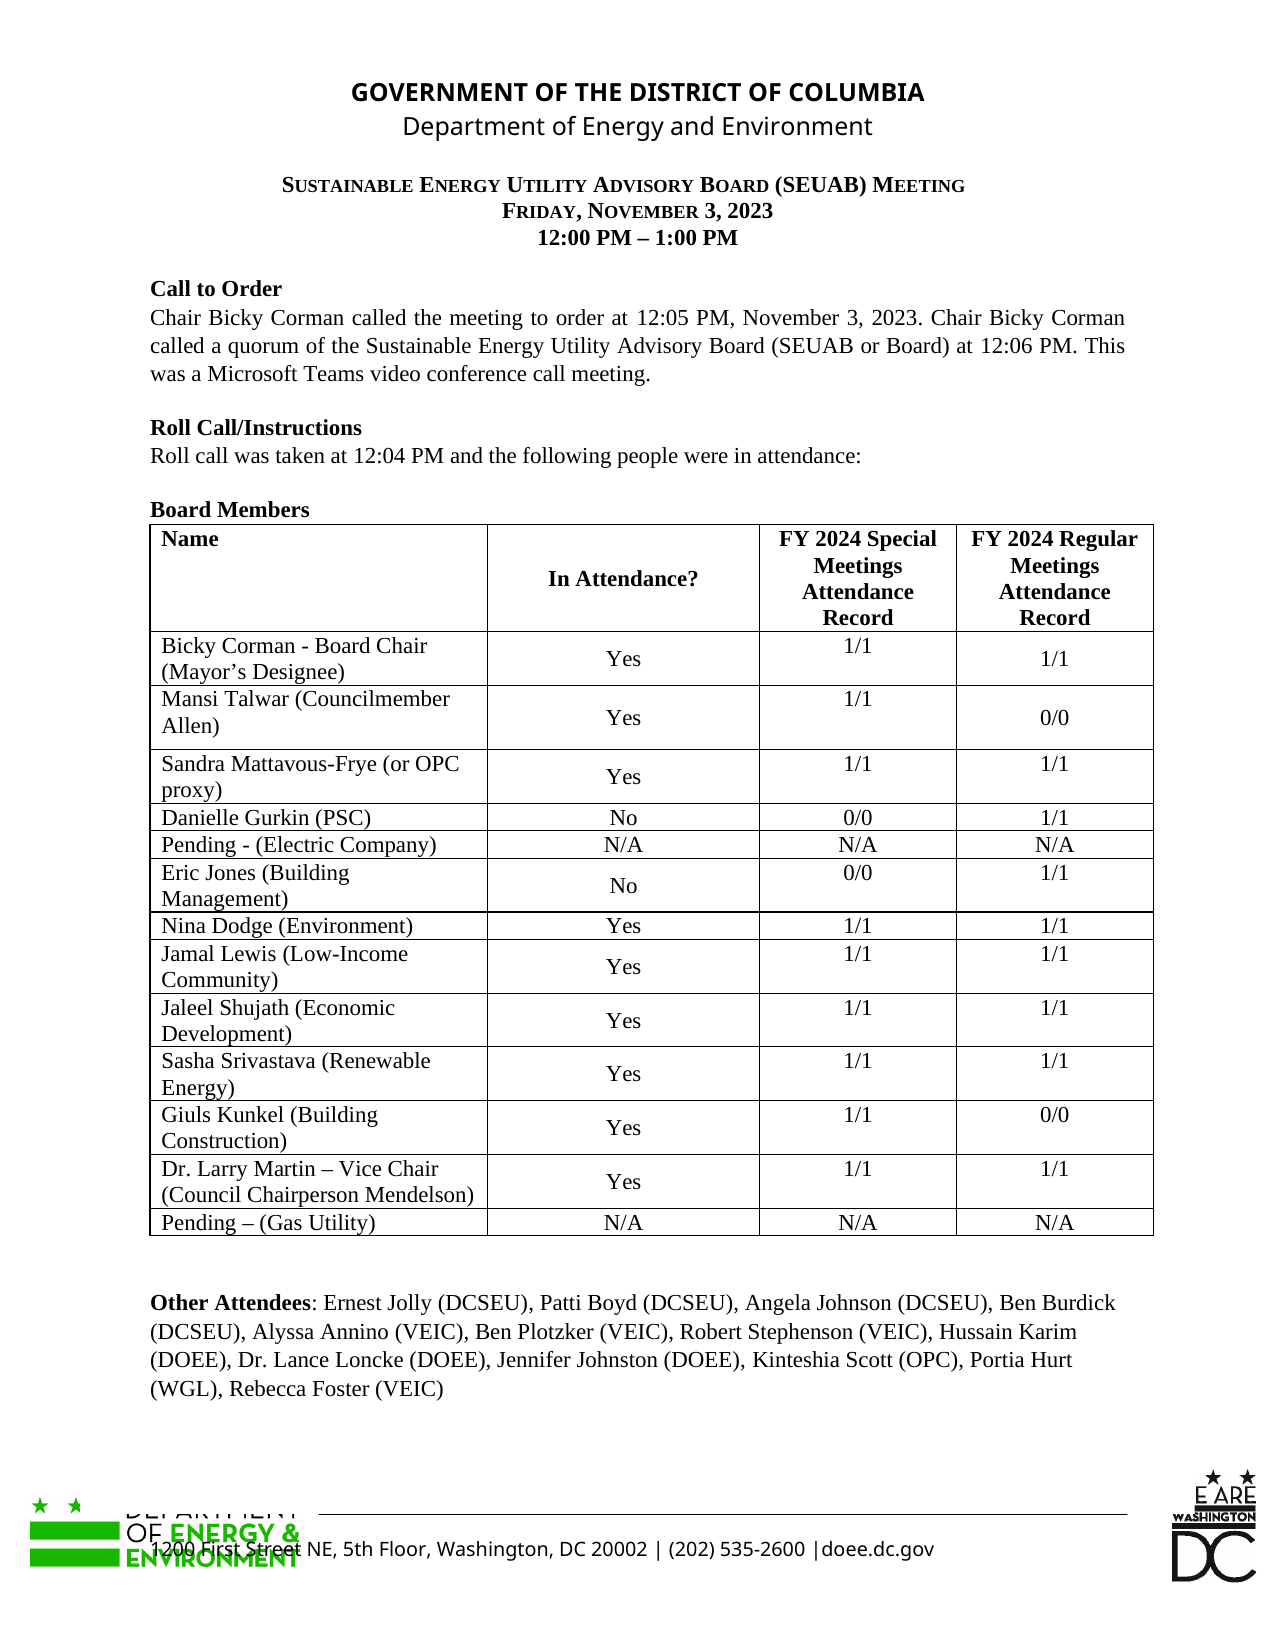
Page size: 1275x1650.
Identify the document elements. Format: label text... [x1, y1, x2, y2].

table_cell Nina Dodge (Environment) [151, 913, 487, 939]
table_cell Pending - (Electric Company) [151, 831, 487, 858]
table_cell Yes [488, 750, 759, 803]
table_cell Yes [488, 1101, 759, 1154]
table_cell 1/1 [760, 940, 956, 992]
table_cell Sasha Srivastava (Renewable Energy) [151, 1047, 487, 1100]
table_cell N/A [760, 831, 956, 858]
table_cell Yes [488, 632, 759, 684]
text Chair Bicky Corman called the meeting to order at , . called a quorum of the Sustainable Energy Utility Advisory Board (SEUAB or Board) at 12:06 PM. This was a Microsoft Teams video conference call meeting. [150, 304, 1125, 387]
table_cell 1/1 [760, 913, 956, 939]
picture [1170, 1467, 1257, 1583]
table_cell 1/1 [760, 1155, 956, 1207]
subtitle Call to Order [150, 275, 1125, 302]
table_cell 1/1 [760, 750, 956, 803]
table_cell 1/1 [957, 750, 1153, 803]
table_cell N/A [957, 1209, 1153, 1235]
text Sustainable Energy Utility Advisory Board (SEUAB) Meeting [122, 171, 1125, 197]
table_header In Attendance? [488, 525, 759, 631]
table_header FY 2024 Regular Meetings Attendance Record [957, 525, 1153, 631]
table_cell 1/1 [760, 1047, 956, 1100]
table_cell 1/1 [957, 859, 1153, 911]
subtitle Other Attendees: Ernest Jolly (DCSEU), Patti Boyd (DCSEU), Angela Johnson (DCSEU), Ben Burdick (DCSEU), Alyssa Annino (VEIC), Ben Plotzker (VEIC), Robert Stephenson (VEIC), Hussain Karim (DOEE), Dr. Lance Loncke (DOEE), Jennifer Johnston (DOEE), Kinteshia Scott (OPC), Portia Hurt (WGL), Rebecca Foster (VEIC) [150, 1289, 1125, 1401]
table_cell 1/1 [957, 1155, 1153, 1207]
table_cell N/A [760, 1209, 956, 1235]
table_cell Danielle Gurkin (PSC) [151, 804, 487, 830]
table_cell 1/1 [957, 804, 1153, 830]
table_cell Yes [488, 940, 759, 992]
table_cell Jamal Lewis (Low-Income Community) [151, 940, 487, 992]
table_cell 1/1 [760, 1101, 956, 1154]
table_header FY 2024 Special Meetings Attendance Record [760, 525, 956, 631]
subtitle Roll Call/Instructions [150, 414, 1125, 440]
table_cell 1/1 [760, 632, 956, 684]
picture [30, 1497, 300, 1567]
table_cell No [488, 804, 759, 830]
table_header Name [151, 525, 487, 631]
table_cell Yes [488, 994, 759, 1046]
table_cell Eric Jones (Building Management) [151, 859, 487, 911]
table_cell N/A [957, 831, 1153, 858]
table_cell Yes [488, 913, 759, 939]
table_cell Mansi Talwar (Councilmember Allen) [151, 686, 487, 749]
table_cell Pending – (Gas Utility) [151, 1209, 487, 1235]
table_cell Dr. Larry Martin – Vice Chair (Council Chairperson Mendelson) [151, 1155, 487, 1207]
table_cell 1/1 [957, 994, 1153, 1046]
table_cell 1/1 [957, 940, 1153, 992]
table_cell Jaleel Shujath (Economic Development) [151, 994, 487, 1046]
table_cell 0/0 [957, 686, 1153, 749]
subtitle Board Members [150, 496, 1125, 522]
table_cell 1/1 [760, 686, 956, 749]
table_cell 0/0 [760, 859, 956, 911]
table_cell 0/0 [957, 1101, 1153, 1154]
text 12:00 PM – 1:00 PM [150, 224, 1125, 250]
table_cell Bicky Corman - Board Chair (Mayor’s Designee) [151, 632, 487, 684]
table_cell 1/1 [957, 913, 1153, 939]
table_cell Yes [488, 1155, 759, 1207]
table_cell Sandra Mattavous-Frye (or OPC proxy) [151, 750, 487, 803]
table_cell N/A [488, 1209, 759, 1235]
text Roll call was taken at and the following people were in attendance: [150, 442, 1125, 469]
table_cell Yes [488, 686, 759, 749]
table_cell 0/0 [760, 804, 956, 830]
table_cell N/A [488, 831, 759, 858]
table_cell No [488, 859, 759, 911]
table_cell 1/1 [957, 1047, 1153, 1100]
table_cell Yes [488, 1047, 759, 1100]
table_cell 1/1 [957, 632, 1153, 684]
table_cell Giuls Kunkel (Building Construction) [151, 1101, 487, 1154]
table_cell 1/1 [760, 994, 956, 1046]
